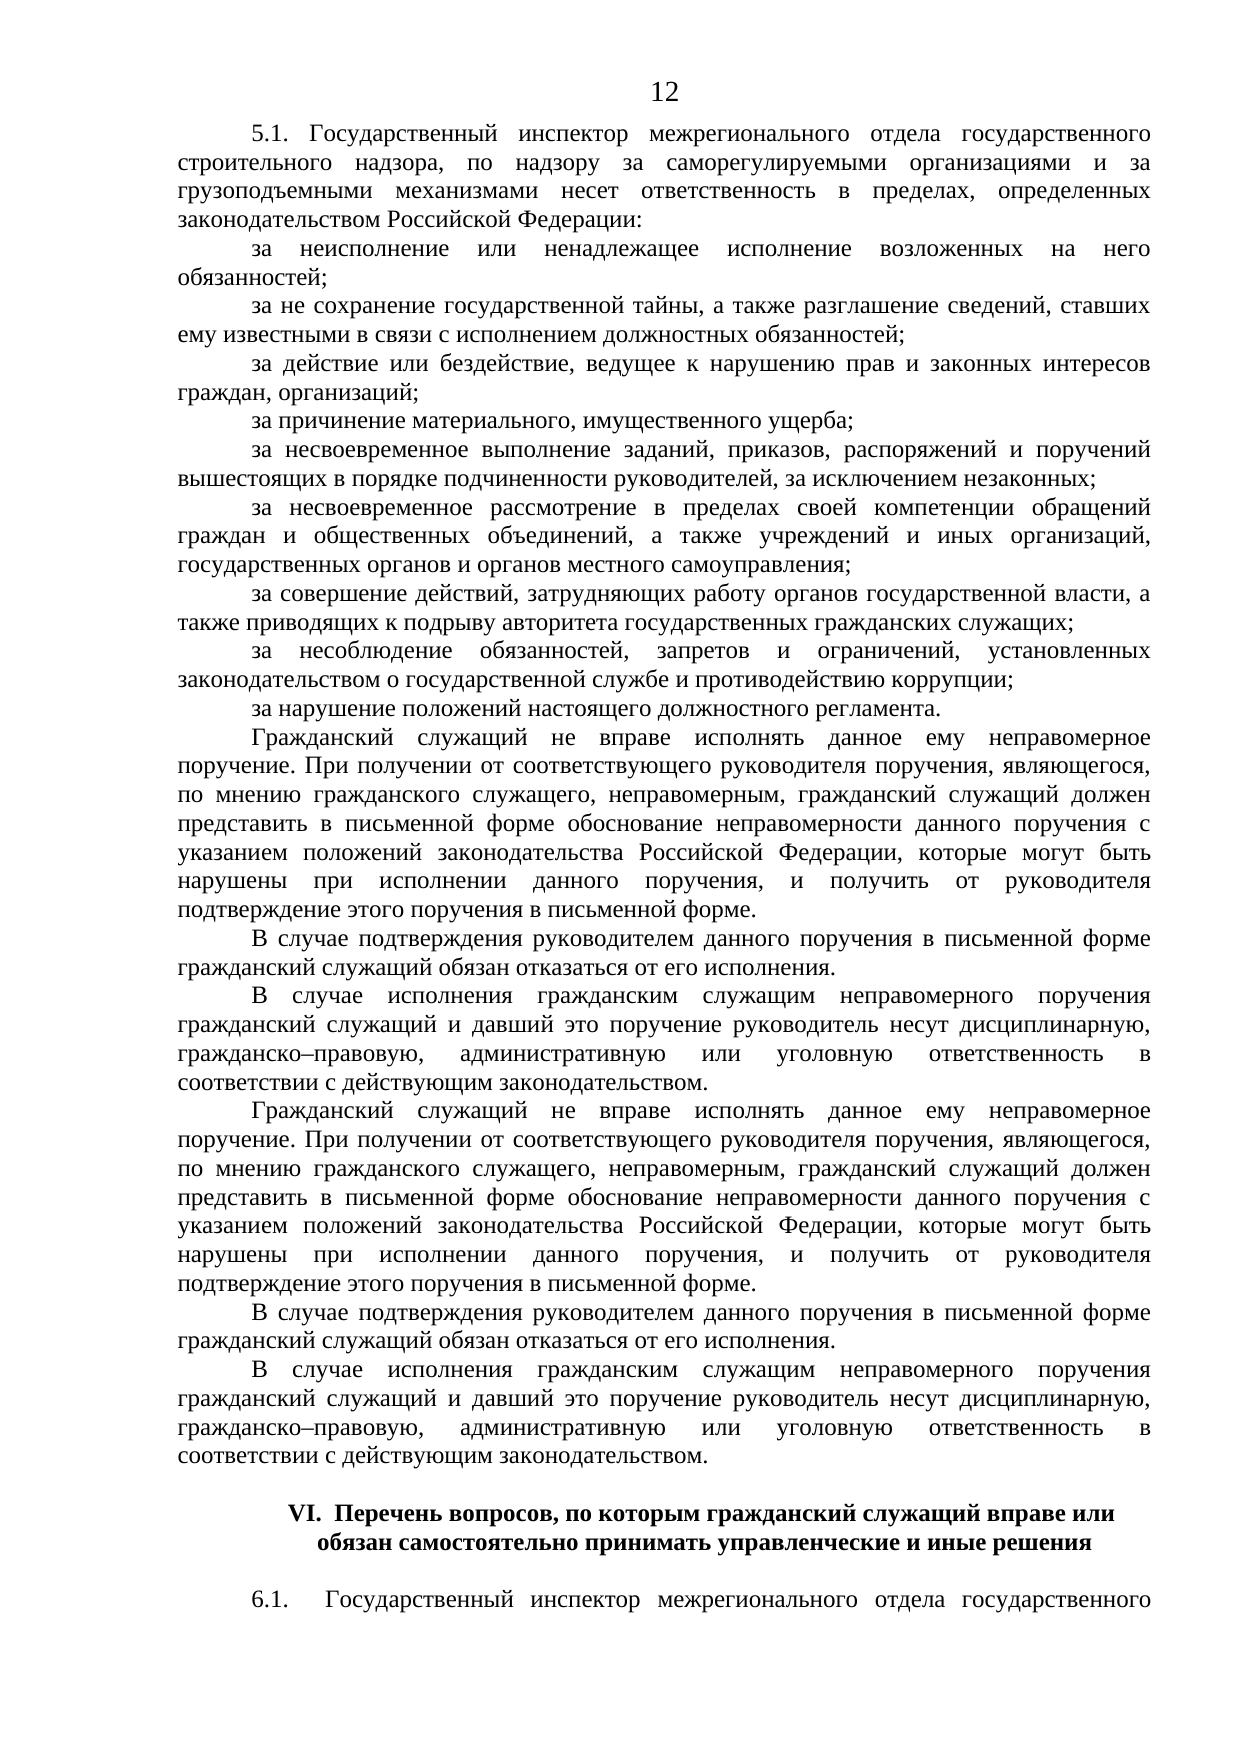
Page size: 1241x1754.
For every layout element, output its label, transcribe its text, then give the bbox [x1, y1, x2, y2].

text Гражданский служащий не вправе исполнять данное ему неправомерное поручение. При получении от соответствующего руководителя поручения, являющегося, по мнению гражданского служащего, неправомерным, гражданский служащий должен представить в письменной форме обоснование неправомерности данного поручения с указанием положений законодательства Российской Федерации, которые могут быть нарушены при исполнении данного поручения, и получить от руководителя подтверждение этого поручения в письменной форме. [177, 722, 1152, 923]
text Гражданский служащий не вправе исполнять данное ему неправомерное поручение. При получении от соответствующего руководителя поручения, являющегося, по мнению гражданского служащего, неправомерным, гражданский служащий должен представить в письменной форме обоснование неправомерности данного поручения с указанием положений законодательства Российской Федерации, которые могут быть нарушены при исполнении данного поручения, и получить от руководителя подтверждение этого поручения в письменной форме. [177, 1096, 1152, 1297]
text за совершение действий, затрудняющих работу органов государственной власти, а также приводящих к подрыву авторитета государственных гражданских служащих; [177, 578, 1152, 636]
text В случае подтверждения руководителем данного поручения в письменной форме гражданский служащий обязан отказаться от его исполнения. [177, 1297, 1152, 1354]
text за причинение материального, имущественного ущерба; [251, 406, 1152, 434]
text обязан самостоятельно принимать управленческие и иные решения [177, 1527, 1152, 1556]
text за несоблюдение обязанностей, запретов и ограничений, установленных законодательством о государственной службе и противодействию коррупции; [177, 636, 1152, 693]
text за неисполнение или ненадлежащее исполнение возложенных на него обязанностей; [177, 233, 1152, 291]
text В случае исполнения гражданским служащим неправомерного поручения гражданский служащий и давший это поручение руководитель несут дисциплинарную, гражданско–правовую, административную или уголовную ответственность в соответствии с действующим законодательством. [177, 1354, 1152, 1469]
text В случае исполнения гражданским служащим неправомерного поручения гражданский служащий и давший это поручение руководитель несут дисциплинарную, гражданско–правовую, административную или уголовную ответственность в соответствии с действующим законодательством. [177, 981, 1152, 1096]
text за действие или бездействие, ведущее к нарушению прав и законных интересов граждан, организаций; [177, 348, 1152, 406]
text VI. Перечень вопросов, по которым гражданский служащий вправе или [177, 1498, 1152, 1527]
text за не сохранение государственной тайны, а также разглашение сведений, ставших ему известными в связи с исполнением должностных обязанностей; [177, 291, 1152, 348]
text В случае подтверждения руководителем данного поручения в письменной форме гражданский служащий обязан отказаться от его исполнения. [177, 923, 1152, 981]
text за нарушение положений настоящего должностного регламента. [177, 693, 1152, 722]
text за несвоевременное рассмотрение в пределах своей компетенции обращений граждан и общественных объединений, а также учреждений и иных организаций, государственных органов и органов местного самоуправления; [177, 492, 1152, 578]
text 5.1. Государственный инспектор межрегионального отдела государственного строительного надзора, по надзору за саморегулируемыми организациями и за грузоподъемными механизмами несет ответственность в пределах, определенных законодательством Российской Федерации: [177, 118, 1152, 233]
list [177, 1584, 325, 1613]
text за несвоевременное выполнение заданий, приказов, распоряжений и поручений вышестоящих в порядке подчиненности руководителей, за исключением незаконных; [177, 434, 1152, 492]
